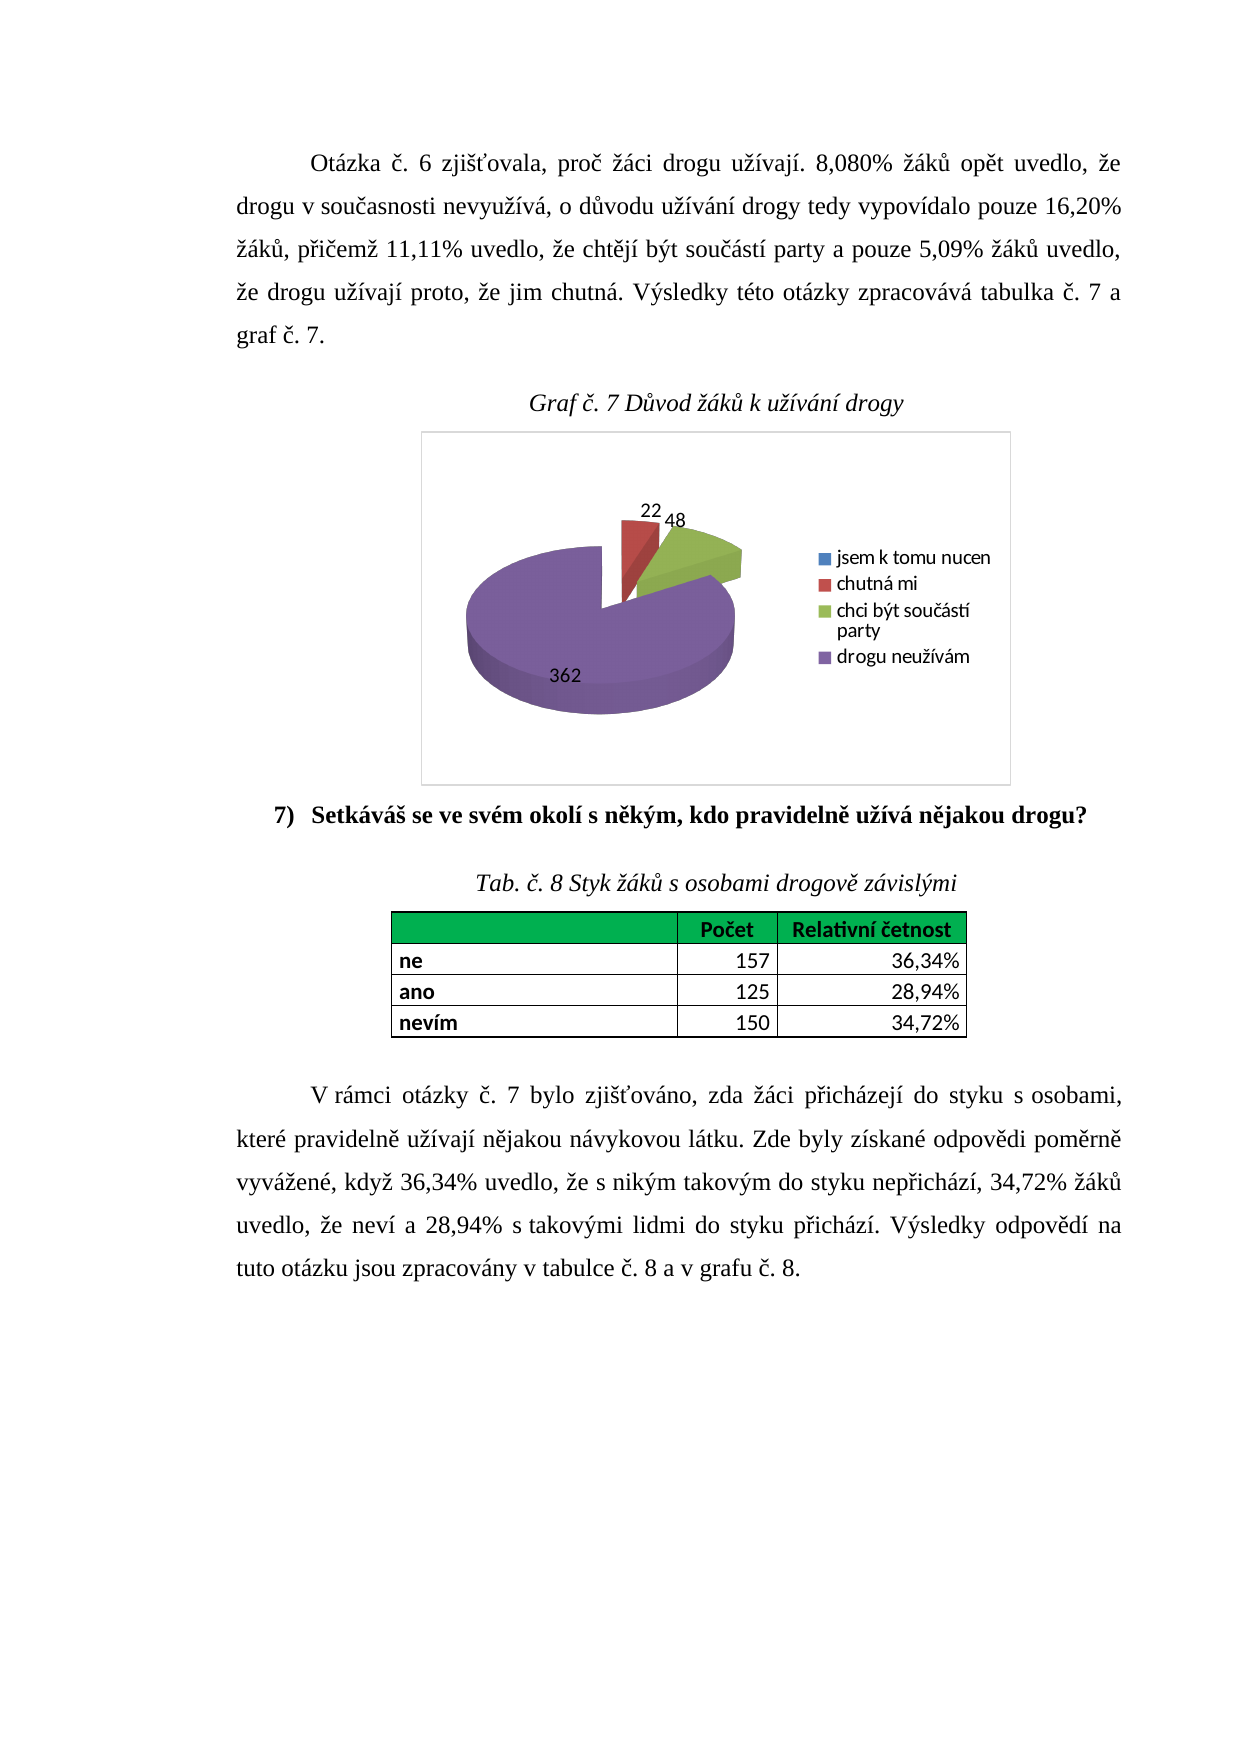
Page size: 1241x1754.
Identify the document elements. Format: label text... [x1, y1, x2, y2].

list Setkáváš se ve svém okolí s někým, kdo pravidelně užívá nějakou drogu? [274, 800, 1122, 829]
text Graf č. 7 Důvod žáků k užívání drogy [236, 388, 1122, 417]
table_cell ne [392, 944, 677, 974]
table_cell 150 [678, 1006, 777, 1036]
table_header [392, 913, 677, 943]
table_cell nevím [392, 1006, 677, 1036]
table_cell 125 [678, 975, 777, 1005]
text V rámci otázky č. 7 bylo zjišťováno, zda žáci přicházejí do styku s osobami, které pravidelně užívají nějakou návykovou látku. Zde byly získané odpovědi poměrně vyvážené, když 36,34% uvedlo, že s nikým takovým do styku nepřichází, 34,72% žáků uvedlo, že neví a 28,94% s takovými lidmi do styku přichází. Výsledky odpovědí na tuto otázku jsou zpracovány v tabulce č. 8 a v grafu č. 8. [236, 1081, 1122, 1282]
table_cell 28,94% [778, 975, 966, 1005]
table_header Relativní četnost [778, 913, 966, 943]
text Tab. č. 8 Styk žáků s osobami drogově závislými [236, 868, 1122, 897]
text Otázka č. 6 zjišťovala, proč žáci drogu užívají. 8,080% žáků opět uvedlo, že drogu v současnosti nevyužívá, o důvodu užívání drogy tedy vypovídalo pouze 16,20% žáků, přičemž 11,11% uvedlo, že chtějí být součástí party a pouze 5,09% žáků uvedlo, že drogu užívají proto, že jim chutná. Výsledky této otázky zpracovává tabulka č. 7 a graf č. 7. [236, 148, 1122, 349]
table_cell 157 [678, 944, 777, 974]
table_cell 34,72% [778, 1006, 966, 1036]
table_header Počet [678, 913, 777, 943]
table_cell ano [392, 975, 677, 1005]
table_cell 36,34% [778, 944, 966, 974]
